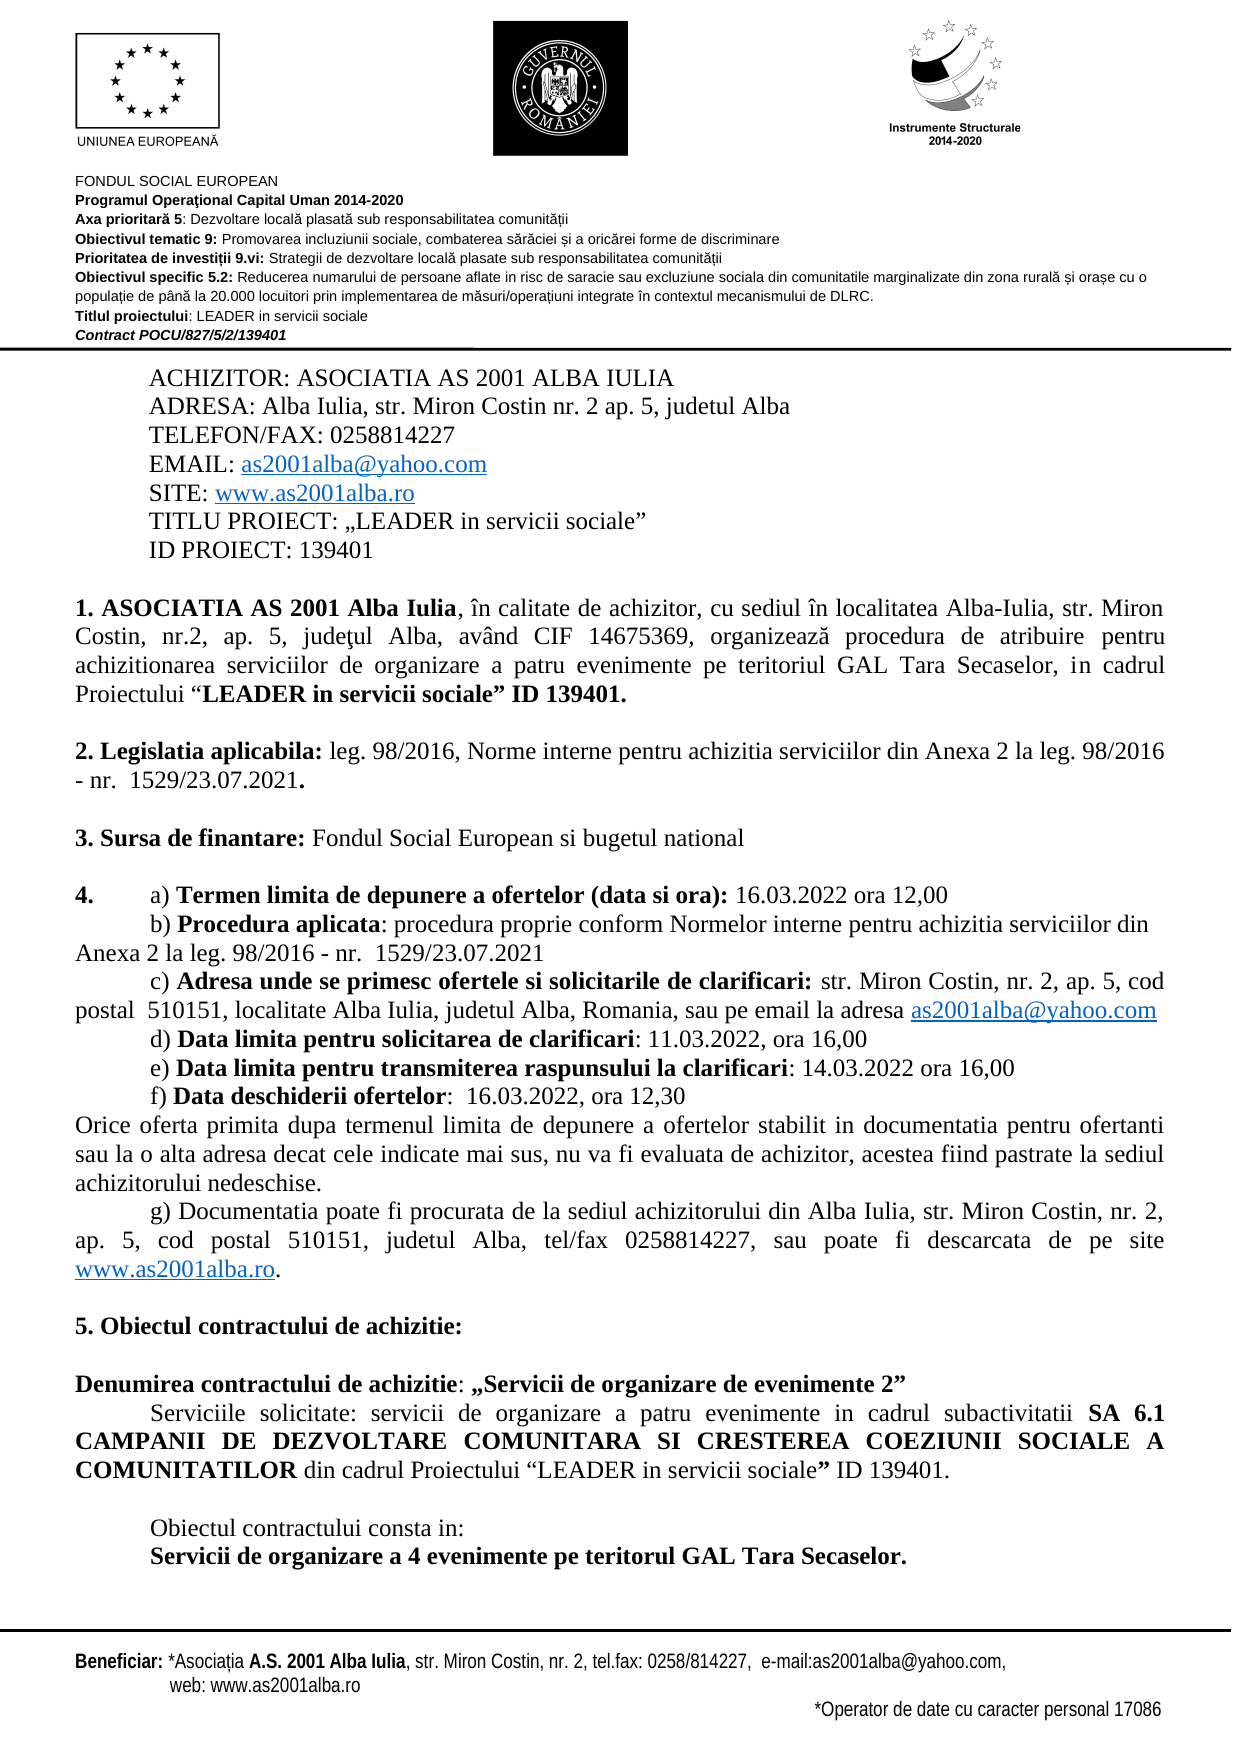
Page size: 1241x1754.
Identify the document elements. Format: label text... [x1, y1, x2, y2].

picture [75, 19, 1021, 156]
text 3. Sursa de finantare: Fondul Social European si bugetul national [75, 823, 1165, 851]
text ADRESA: Alba Iulia, str. Miron Costin nr. 2 ap. 5, judetul Alba [75, 391, 1165, 420]
text d) Data limita pentru solicitarea de clarificari: 11.03.2022, ora 16,00 [75, 1024, 1165, 1053]
text 2. Legislatia aplicabila: leg. 98/2016, Norme interne pentru achizitia serviciilor din Anexa 2 la leg. 98/2016 - nr. 1529/23.07.2021. [75, 736, 1165, 794]
text c) Adresa unde se primesc ofertele si solicitarile de clarificari: str. Miron Costin, nr. 2, ap. 5, cod postal 510151, localitate Alba Iulia, judetul Alba, Romania, sau pe email la adresa as2001alba@yahoo.com [75, 966, 1165, 1024]
text Obiectul contractului consta in: [75, 1513, 1165, 1541]
text b) Procedura aplicata: procedura proprie conform Normelor interne pentru achizitia serviciilor din Anexa 2 la leg. 98/2016 - nr. 1529/23.07.2021 [75, 909, 1165, 966]
text Servicii de organizare a 4 evenimente pe teritorul GAL Tara Secaselor. [75, 1541, 1165, 1570]
text e) Data limita pentru transmiterea raspunsului la clarificari: 14.03.2022 ora 16,00 [75, 1053, 1165, 1081]
text ACHIZITOR: ASOCIATIA AS 2001 ALBA IULIA [75, 363, 1165, 391]
text f) Data deschiderii ofertelor: 16.03.2022, ora 12,30 [75, 1081, 1165, 1110]
text Serviciile solicitate: servicii de organizare a patru evenimente in cadrul subactivitatii SA 6.1 CAMPANII DE DEZVOLTARE COMUNITARA SI CRESTEREA COEZIUNII SOCIALE A COMUNITATILOR din cadrul Proiectului “LEADER in servicii sociale” ID 139401. [75, 1398, 1165, 1484]
text 4. a) Termen limita de depunere a ofertelor (data si ora): 16.03.2022 ora 12,00 [75, 880, 1165, 909]
text TITLU PROIECT: „LEADER in servicii sociale” [75, 506, 1165, 535]
text 1. ASOCIATIA AS 2001 Alba Iulia, în calitate de achizitor, cu sediul în localitatea Alba-Iulia, str. Miron Costin, nr.2, ap. 5, judeţul Alba, având CIF 14675369, organizează procedura de atribuire pentru achizitionarea serviciilor de organizare a patru evenimente pe teritoriul GAL Tara Secaselor, in cadrul Proiectului “LEADER in servicii sociale” ID 139401. [75, 593, 1165, 708]
text TELEFON/FAX: 0258814227 [75, 420, 1165, 449]
text ID PROIECT: 139401 [75, 535, 1165, 564]
text 5. Obiectul contractului de achizitie: [75, 1311, 1165, 1340]
text Denumirea contractului de achizitie: „Servicii de organizare de evenimente 2” [75, 1369, 1165, 1398]
text EMAIL: as2001alba@yahoo.com [75, 449, 1165, 478]
text SITE: www.as2001alba.ro [75, 478, 1165, 506]
text Orice oferta primita dupa termenul limita de depunere a ofertelor stabilit in documentatia pentru ofertanti sau la o alta adresa decat cele indicate mai sus, nu va fi evaluata de achizitor, acestea fiind pastrate la sediul achizitorului nedeschise. [75, 1110, 1165, 1196]
text g) Documentatia poate fi procurata de la sediul achizitorului din Alba Iulia, str. Miron Costin, nr. 2, ap. 5, cod postal 510151, judetul Alba, tel/fax 0258814227, sau poate fi descarcata de pe site www.as2001alba.ro. [75, 1196, 1165, 1283]
